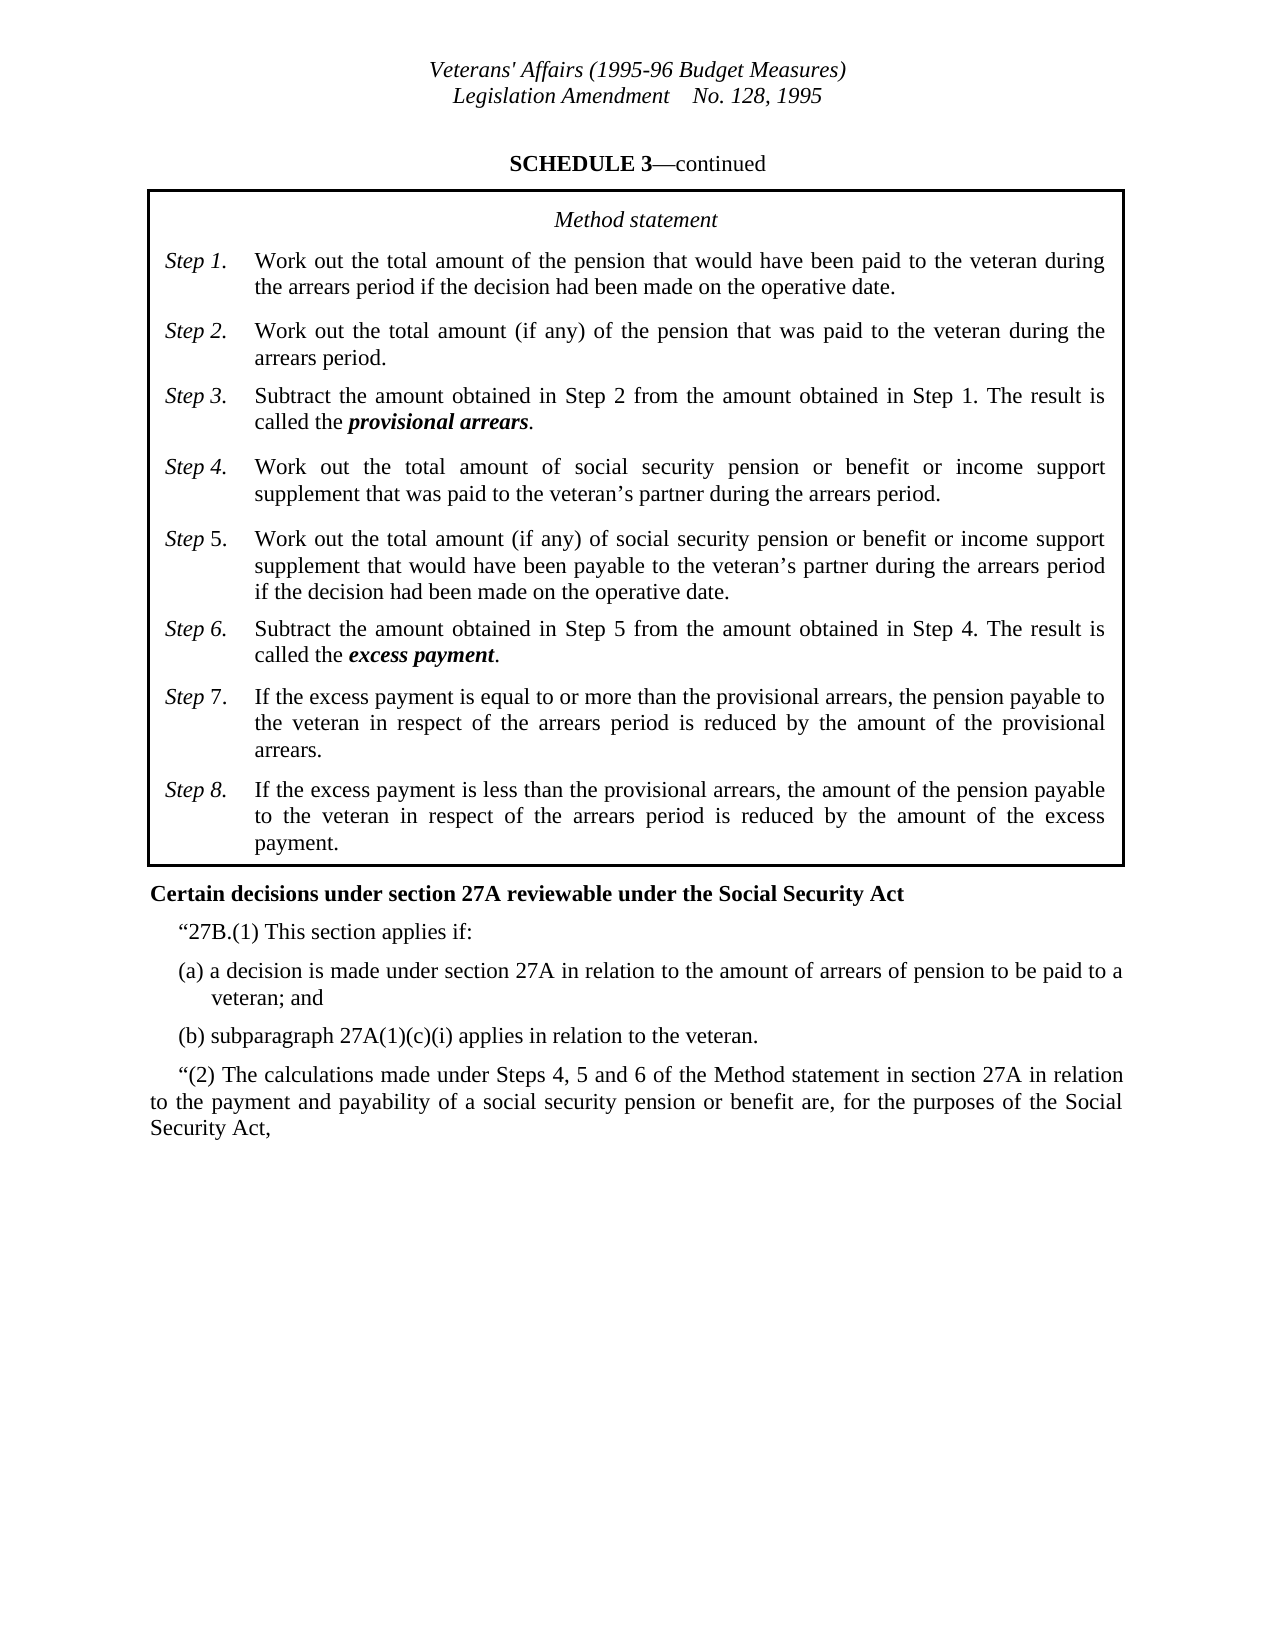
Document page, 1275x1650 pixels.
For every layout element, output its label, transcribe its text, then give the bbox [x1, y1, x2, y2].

table_cell Work out the total amount of the pension that would have been paid to the veteran during the arrears period if the decision had been made on the operative date. [253, 247, 1122, 317]
text “27B.(1) This section applies if: [150, 918, 1125, 945]
table_cell Subtract the amount obtained in Step 5 from the amount obtained in Step 4. The result is called the excess payment. [253, 615, 1122, 683]
table_cell Step 5. [150, 526, 253, 614]
table_cell Subtract the amount obtained in Step 2 from the amount obtained in Step 1. The result is called the provisional arrears. [253, 382, 1122, 453]
table_cell Step 7. [150, 683, 253, 776]
table_cell Step 1. [150, 247, 253, 317]
table_cell Step 8. [150, 776, 253, 864]
table_cell Step 6. [150, 615, 253, 683]
text Certain decisions under section 27A reviewable under the Social Security Act [150, 879, 1125, 906]
table_cell Work out the total amount (if any) of the pension that was paid to the veteran during the arrears period. [253, 317, 1122, 382]
table_cell Work out the total amount of social security pension or benefit or income support supplement that was paid to the veteran’s partner during the arrears period. [253, 453, 1122, 526]
text (b) subparagraph 27A(1)(c)(i) applies in relation to the veteran. [150, 1022, 1125, 1049]
table_cell Step 2. [150, 317, 253, 382]
table_cell Work out the total amount (if any) of social security pension or benefit or income support supplement that would have been payable to the veteran’s partner during the arrears period if the decision had been made on the operative date. [253, 526, 1122, 614]
table_cell If the excess payment is less than the provisional arrears, the amount of the pension payable to the veteran in respect of the arrears period is reduced by the amount of the excess payment. [253, 776, 1122, 864]
table_cell If the excess payment is equal to or more than the provisional arrears, the pension payable to the veteran in respect of the arrears period is reduced by the amount of the provisional arrears. [253, 683, 1122, 776]
table_cell Step 3. [150, 382, 253, 453]
table_header Method statement [150, 192, 1122, 247]
table_cell Step 4. [150, 453, 253, 526]
text SCHEDULE 3—continued [150, 150, 1125, 176]
text “(2) The calculations made under Steps 4, 5 and 6 of the Method statement in section 27A in relation to the payment and payability of a social security pension or benefit are, for the purposes of the Social Security Act, [150, 1061, 1125, 1140]
text (a) a decision is made under section 27A in relation to the amount of arrears of pension to be paid to a veteran; and [178, 957, 1125, 1010]
